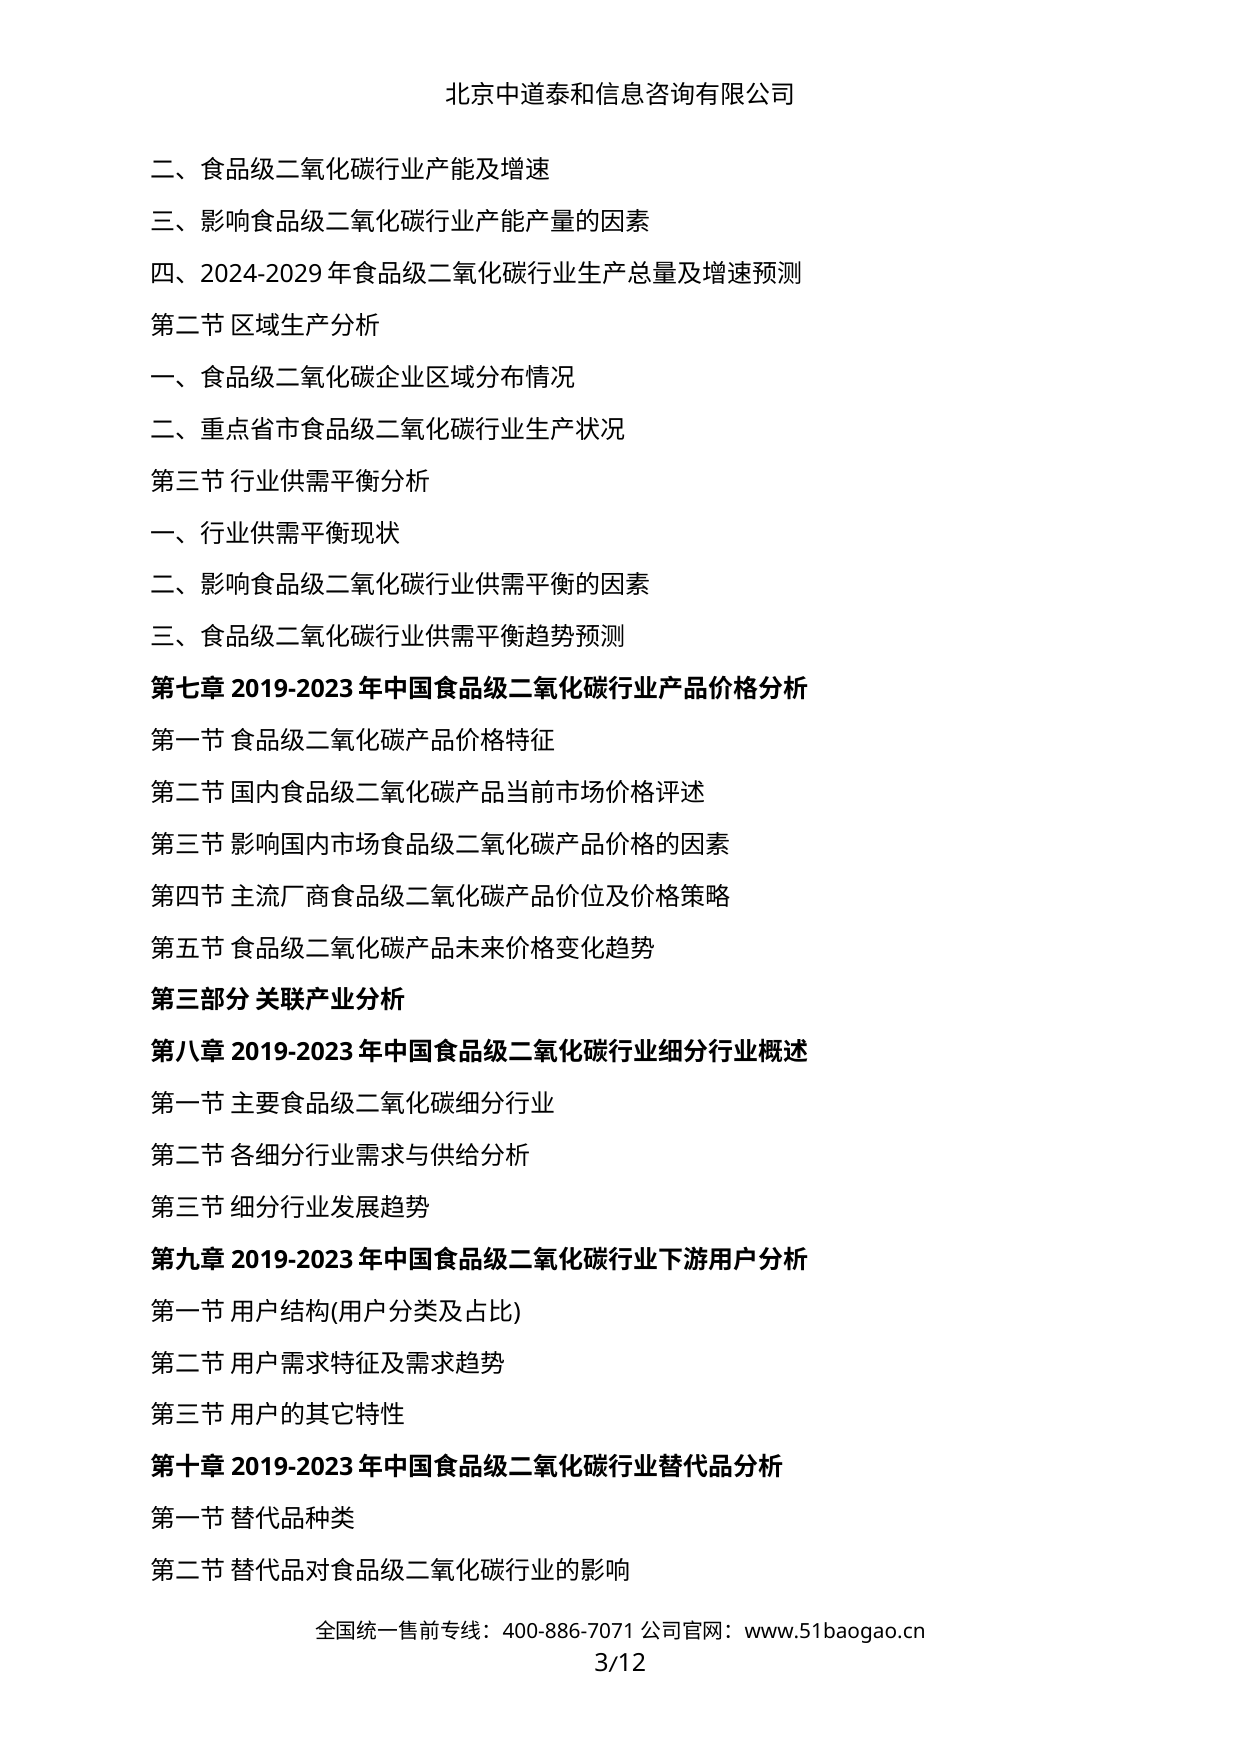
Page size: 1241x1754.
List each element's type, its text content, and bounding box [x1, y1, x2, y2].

text 三、食品级二氧化碳行业供需平衡趋势预测 [150, 617, 1090, 653]
text 第三节 用户的其它特性 [150, 1395, 1090, 1431]
text 第八章 2019-2023年中国食品级二氧化碳行业细分行业概述 [150, 1032, 1090, 1068]
text 第二节 用户需求特征及需求趋势 [150, 1343, 1090, 1379]
text 第九章 2019-2023年中国食品级二氧化碳行业下游用户分析 [150, 1239, 1090, 1276]
text 第一节 用户结构(用户分类及占比) [150, 1291, 1090, 1327]
text 第二节 国内食品级二氧化碳产品当前市场价格评述 [150, 772, 1090, 809]
text 一、食品级二氧化碳企业区域分布情况 [150, 357, 1090, 394]
text 三、影响食品级二氧化碳行业产能产量的因素 [150, 202, 1090, 238]
text 第三节 行业供需平衡分析 [150, 461, 1090, 497]
text 二、影响食品级二氧化碳行业供需平衡的因素 [150, 565, 1090, 601]
text 第七章 2019-2023年中国食品级二氧化碳行业产品价格分析 [150, 669, 1090, 705]
text 第五节 食品级二氧化碳产品未来价格变化趋势 [150, 928, 1090, 964]
text 第二节 替代品对食品级二氧化碳行业的影响 [150, 1551, 1090, 1587]
text 四、2024-2029年食品级二氧化碳行业生产总量及增速预测 [150, 254, 1090, 290]
text 第四节 主流厂商食品级二氧化碳产品价位及价格策略 [150, 876, 1090, 912]
text 二、重点省市食品级二氧化碳行业生产状况 [150, 409, 1090, 446]
text 第三节 影响国内市场食品级二氧化碳产品价格的因素 [150, 824, 1090, 861]
text 第二节 区域生产分析 [150, 306, 1090, 342]
text 二、食品级二氧化碳行业产能及增速 [150, 150, 1090, 186]
text 第三节 细分行业发展趋势 [150, 1187, 1090, 1224]
text 第十章 2019-2023年中国食品级二氧化碳行业替代品分析 [150, 1447, 1090, 1483]
text 第一节 主要食品级二氧化碳细分行业 [150, 1084, 1090, 1120]
text 第一节 食品级二氧化碳产品价格特征 [150, 721, 1090, 757]
text 第一节 替代品种类 [150, 1499, 1090, 1535]
text 第三部分 关联产业分析 [150, 980, 1090, 1016]
text 第二节 各细分行业需求与供给分析 [150, 1136, 1090, 1172]
text 一、行业供需平衡现状 [150, 513, 1090, 549]
